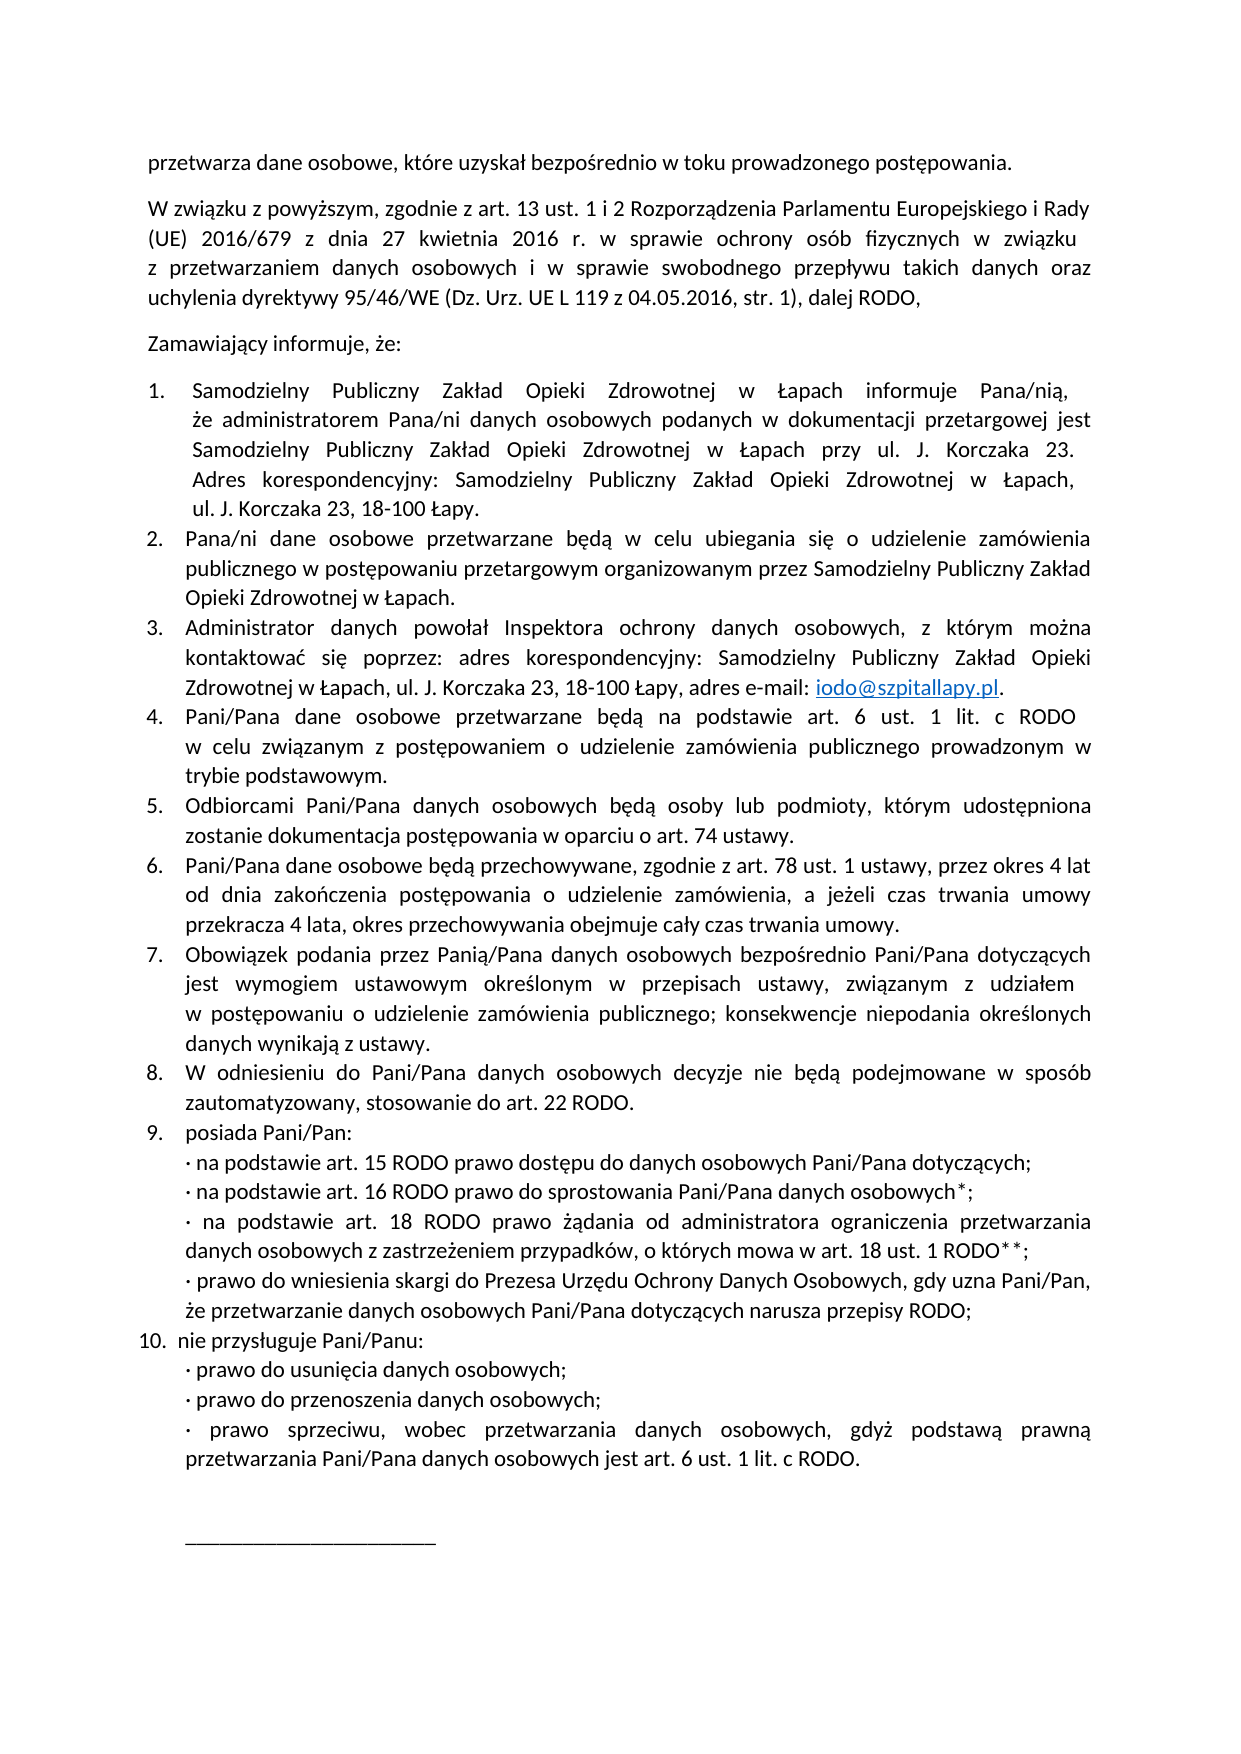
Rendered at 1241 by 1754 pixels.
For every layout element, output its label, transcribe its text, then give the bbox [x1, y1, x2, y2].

text · na podstawie art. 15 RODO prawo dostępu do danych osobowych Pani/Pana dotyczących; [185, 1148, 1093, 1176]
list Obowiązek podania przez Panią/Pana danych osobowych bezpośrednio Pani/Pana dotyczących jest wymogiem ustawowym określonym w przepisach ustawy, związanym z udziałem w postępowaniu o udzielenie zamówienia publicznego; konsekwencje niepodania określonych danych wynikają z ustawy. [146, 940, 1093, 1057]
list nie przysługuje Pani/Panu: [138, 1326, 1093, 1354]
list Odbiorcami Pani/Pana danych osobowych będą osoby lub podmioty, którym udostępniona zostanie dokumentacja postępowania w oparciu o art. 74 ustawy. [146, 791, 1093, 849]
list Administrator danych powołał Inspektora ochrony danych osobowych, z którym można kontaktować się poprzez: adres korespondencyjny: Samodzielny Publiczny Zakład Opieki Zdrowotnej w Łapach, ul. J. Korczaka 23, 18-100 Łapy, adres e-mail: iodo@szpitallapy.pl. [146, 613, 1093, 701]
list Pana/ni dane osobowe przetwarzane będą w celu ubiegania się o udzielenie zamówienia publicznego w postępowaniu przetargowym organizowanym przez Samodzielny Publiczny Zakład Opieki Zdrowotnej w Łapach. [146, 524, 1093, 612]
text · na podstawie art. 16 RODO prawo do sprostowania Pani/Pana danych osobowych*; [185, 1177, 1093, 1205]
text ______________________ [185, 1521, 1093, 1548]
text przetwarza dane osobowe, które uzyskał bezpośrednio w toku prowadzonego postępowania. [148, 148, 1093, 176]
text · na podstawie art. 18 RODO prawo żądania od administratora ograniczenia przetwarzania danych osobowych z zastrzeżeniem przypadków, o których mowa w art. 18 ust. 1 RODO**; [185, 1207, 1093, 1265]
list posiada Pani/Pan: [146, 1118, 1093, 1146]
text · prawo sprzeciwu, wobec przetwarzania danych osobowych, gdyż podstawą prawną przetwarzania Pani/Pana danych osobowych jest art. 6 ust. 1 lit. c RODO. [185, 1415, 1093, 1472]
text · prawo do usunięcia danych osobowych; [185, 1355, 1093, 1383]
list Pani/Pana dane osobowe będą przechowywane, zgodnie z art. 78 ust. 1 ustawy, przez okres 4 lat od dnia zakończenia postępowania o udzielenie zamówienia, a jeżeli czas trwania umowy przekracza 4 lata, okres przechowywania obejmuje cały czas trwania umowy. [146, 851, 1093, 938]
text · prawo do wniesienia skargi do Prezesa Urzędu Ochrony Danych Osobowych, gdy uzna Pani/Pan, że przetwarzanie danych osobowych Pani/Pana dotyczących narusza przepisy RODO; [185, 1266, 1093, 1324]
text · prawo do przenoszenia danych osobowych; [185, 1385, 1093, 1413]
list Samodzielny Publiczny Zakład Opieki Zdrowotnej w Łapach informuje Pana/nią, że administratorem Pana/ni danych osobowych podanych w dokumentacji przetargowej jest Samodzielny Publiczny Zakład Opieki Zdrowotnej w Łapach przy ul. J. Korczaka 23. Adres korespondencyjny: Samodzielny Publiczny Zakład Opieki Zdrowotnej w Łapach, ul. J. Korczaka 23, 18-100 Łapy. [148, 376, 1093, 522]
list Pani/Pana dane osobowe przetwarzane będą na podstawie art. 6 ust. 1 lit. c RODO w celu związanym z postępowaniem o udzielenie zamówienia publicznego prowadzonym w trybie podstawowym. [146, 702, 1093, 790]
list W odniesieniu do Pani/Pana danych osobowych decyzje nie będą podejmowane w sposób zautomatyzowany, stosowanie do art. 22 RODO. [146, 1058, 1093, 1116]
text Zamawiający informuje, że: [148, 329, 1093, 357]
text W związku z powyższym, zgodnie z art. 13 ust. 1 i 2 Rozporządzenia Parlamentu Europejskiego i Rady (UE) 2016/679 z dnia 27 kwietnia 2016 r. w sprawie ochrony osób fizycznych w związku z przetwarzaniem danych osobowych i w sprawie swobodnego przepływu takich danych oraz uchylenia dyrektywy 95/46/WE (Dz. Urz. UE L 119 z 04.05.2016, str. 1), dalej RODO, [148, 194, 1093, 311]
